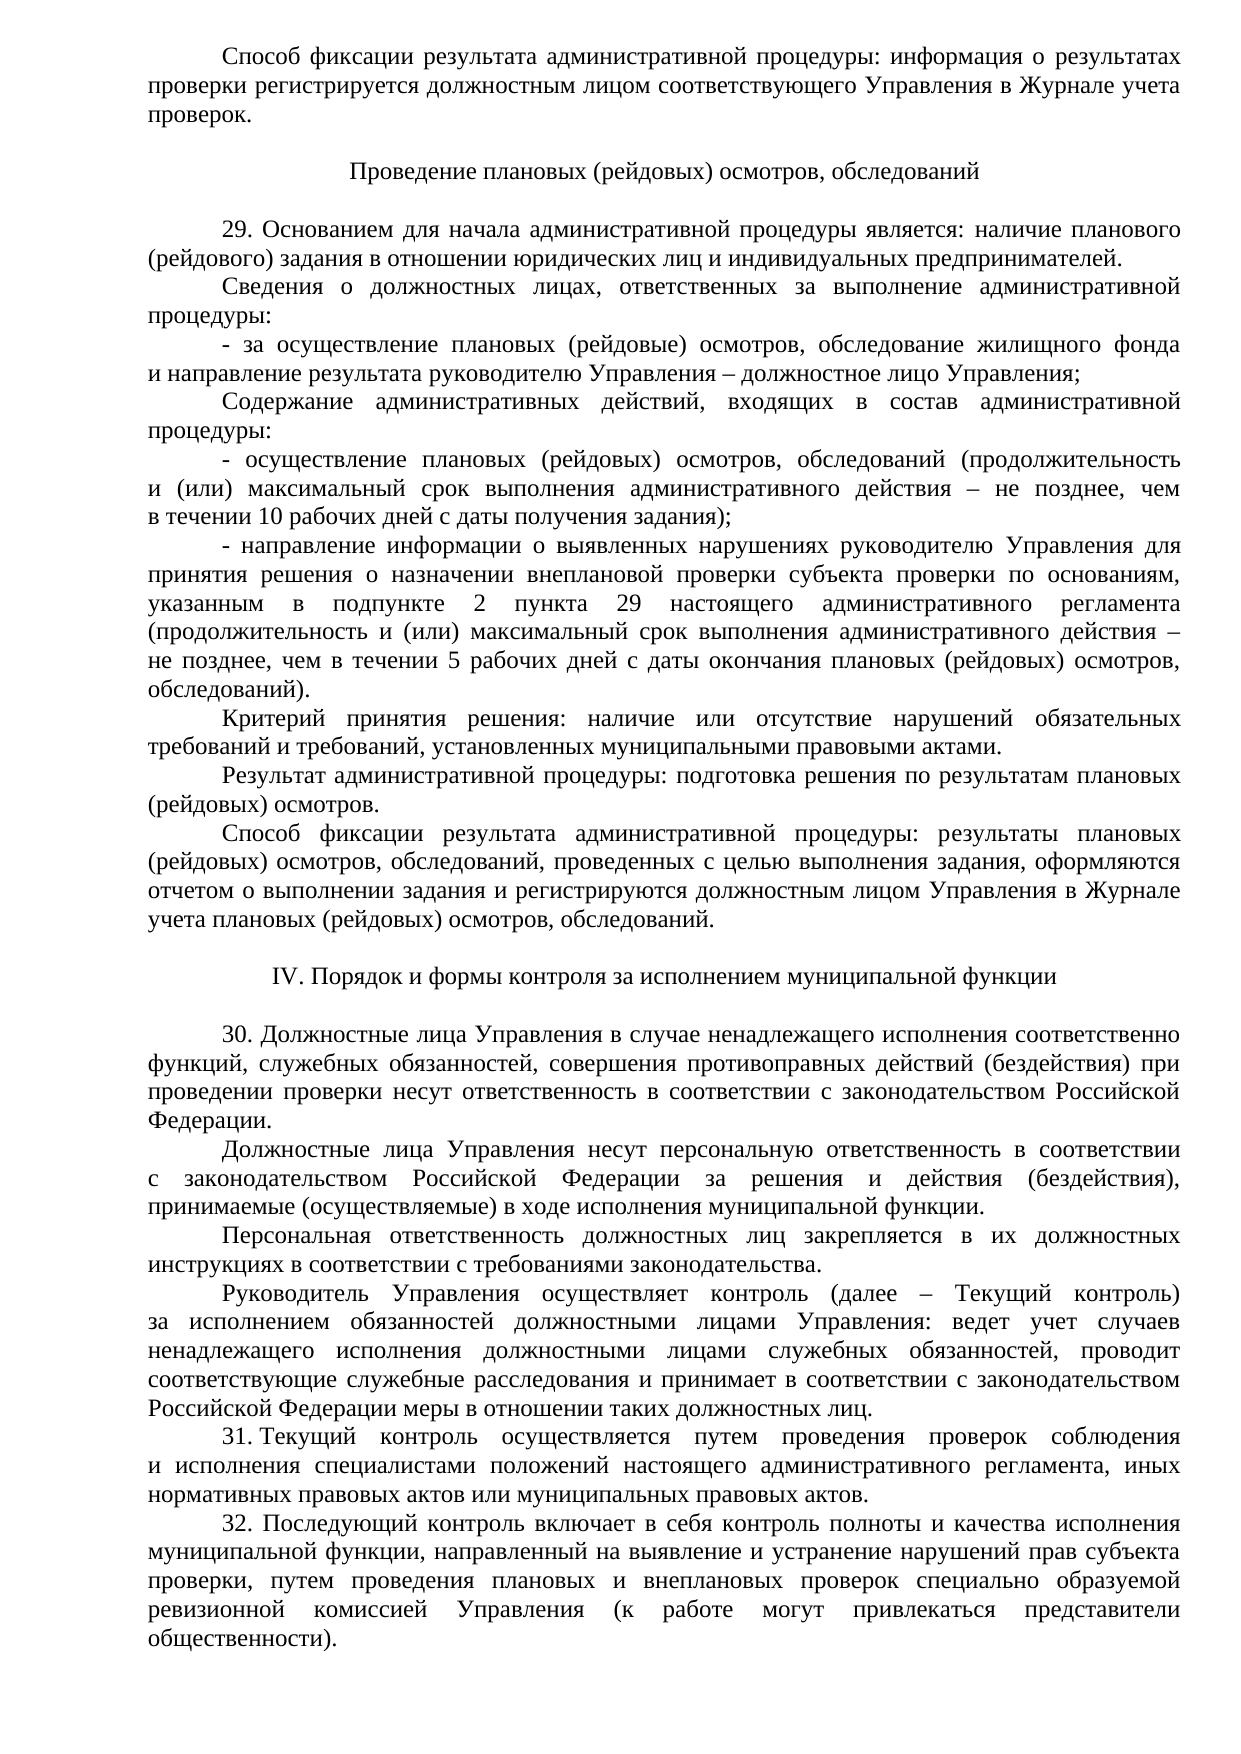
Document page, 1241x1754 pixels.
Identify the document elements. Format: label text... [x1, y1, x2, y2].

text Критерий принятия решения: наличие или отсутствие нарушений обязательных требований и требований, установленных муниципальными правовыми актами. [148, 703, 1181, 760]
text - за осуществление плановых (рейдовые) осмотров, обследование жилищного фонда и направление результата руководителю Управления – должностное лицо Управления; [148, 329, 1181, 386]
text - осуществление плановых (рейдовых) осмотров, обследований (продолжительность и (или) максимальный срок выполнения административного действия – не позднее, чем в течении 10 рабочих дней с даты получения задания); [148, 444, 1181, 530]
text Должностные лица Управления несут персональную ответственность в соответствии с законодательством Российской Федерации за решения и действия (бездействия), принимаемые (осуществляемые) в ходе исполнения муниципальной функции. [148, 1134, 1181, 1220]
text Способ фиксации результата административной процедуры: результаты плановых (рейдовых) осмотров, обследований, проведенных с целью выполнения задания, оформляются отчетом о выполнении задания и регистрируются должностным лицом Управления в Журнале учета плановых (рейдовых) осмотров, обследований. [148, 818, 1181, 933]
text 32. Последующий контроль включает в себя контроль полноты и качества исполнения муниципальной функции, направленный на выявление и устранение нарушений прав субъекта проверки, путем проведения плановых и внеплановых проверок специально образуемой ревизионной комиссией Управления (к работе могут привлекаться представители общественности). [148, 1508, 1181, 1651]
text Способ фиксации результата административной процедуры: информация о результатах проверки регистрируется должностным лицом соответствующего Управления в Журнале учета проверок. [148, 41, 1181, 128]
text Сведения о должностных лицах, ответственных за выполнение административной процедуры: [148, 271, 1181, 329]
text Руководитель Управления осуществляет контроль (далее – Текущий контроль) за исполнением обязанностей должностными лицами Управления: ведет учет случаев ненадлежащего исполнения должностными лицами служебных обязанностей, проводит соответствующие служебные расследования и принимает в соответствии с законодательством Российской Федерации меры в отношении таких должностных лиц. [148, 1278, 1181, 1421]
text 31. Текущий контроль осуществляется путем проведения проверок соблюдения и исполнения специалистами положений настоящего административного регламента, иных нормативных правовых актов или муниципальных правовых актов. [148, 1421, 1181, 1508]
text - направление информации о выявленных нарушениях руководителю Управления для принятия решения о назначении внеплановой проверки субъекта проверки по основаниям, указанным в подпункте 2 пункта 29 настоящего административного регламента (продолжительность и (или) максимальный срок выполнения административного действия – не позднее, чем в течении 5 рабочих дней с даты окончания плановых (рейдовых) осмотров, обследований). [148, 530, 1181, 703]
text 30. Должностные лица Управления в случае ненадлежащего исполнения соответственно функций, служебных обязанностей, совершения противоправных действий (бездействия) при проведении проверки несут ответственность в соответствии с законодательством Российской Федерации. [148, 1019, 1181, 1134]
text IV. Порядок и формы контроля за исполнением муниципальной функции [148, 961, 1181, 990]
text Проведение плановых (рейдовых) осмотров, обследований [148, 156, 1181, 185]
text Результат административной процедуры: подготовка решения по результатам плановых (рейдовых) осмотров. [148, 760, 1181, 818]
text 29. Основанием для начала административной процедуры является: наличие планового (рейдового) задания в отношении юридических лиц и индивидуальных предпринимателей. [148, 214, 1181, 271]
text Содержание административных действий, входящих в состав административной процедуры: [148, 386, 1181, 444]
text Персональная ответственность должностных лиц закрепляется в их должностных инструкциях в соответствии с требованиями законодательства. [148, 1220, 1181, 1278]
